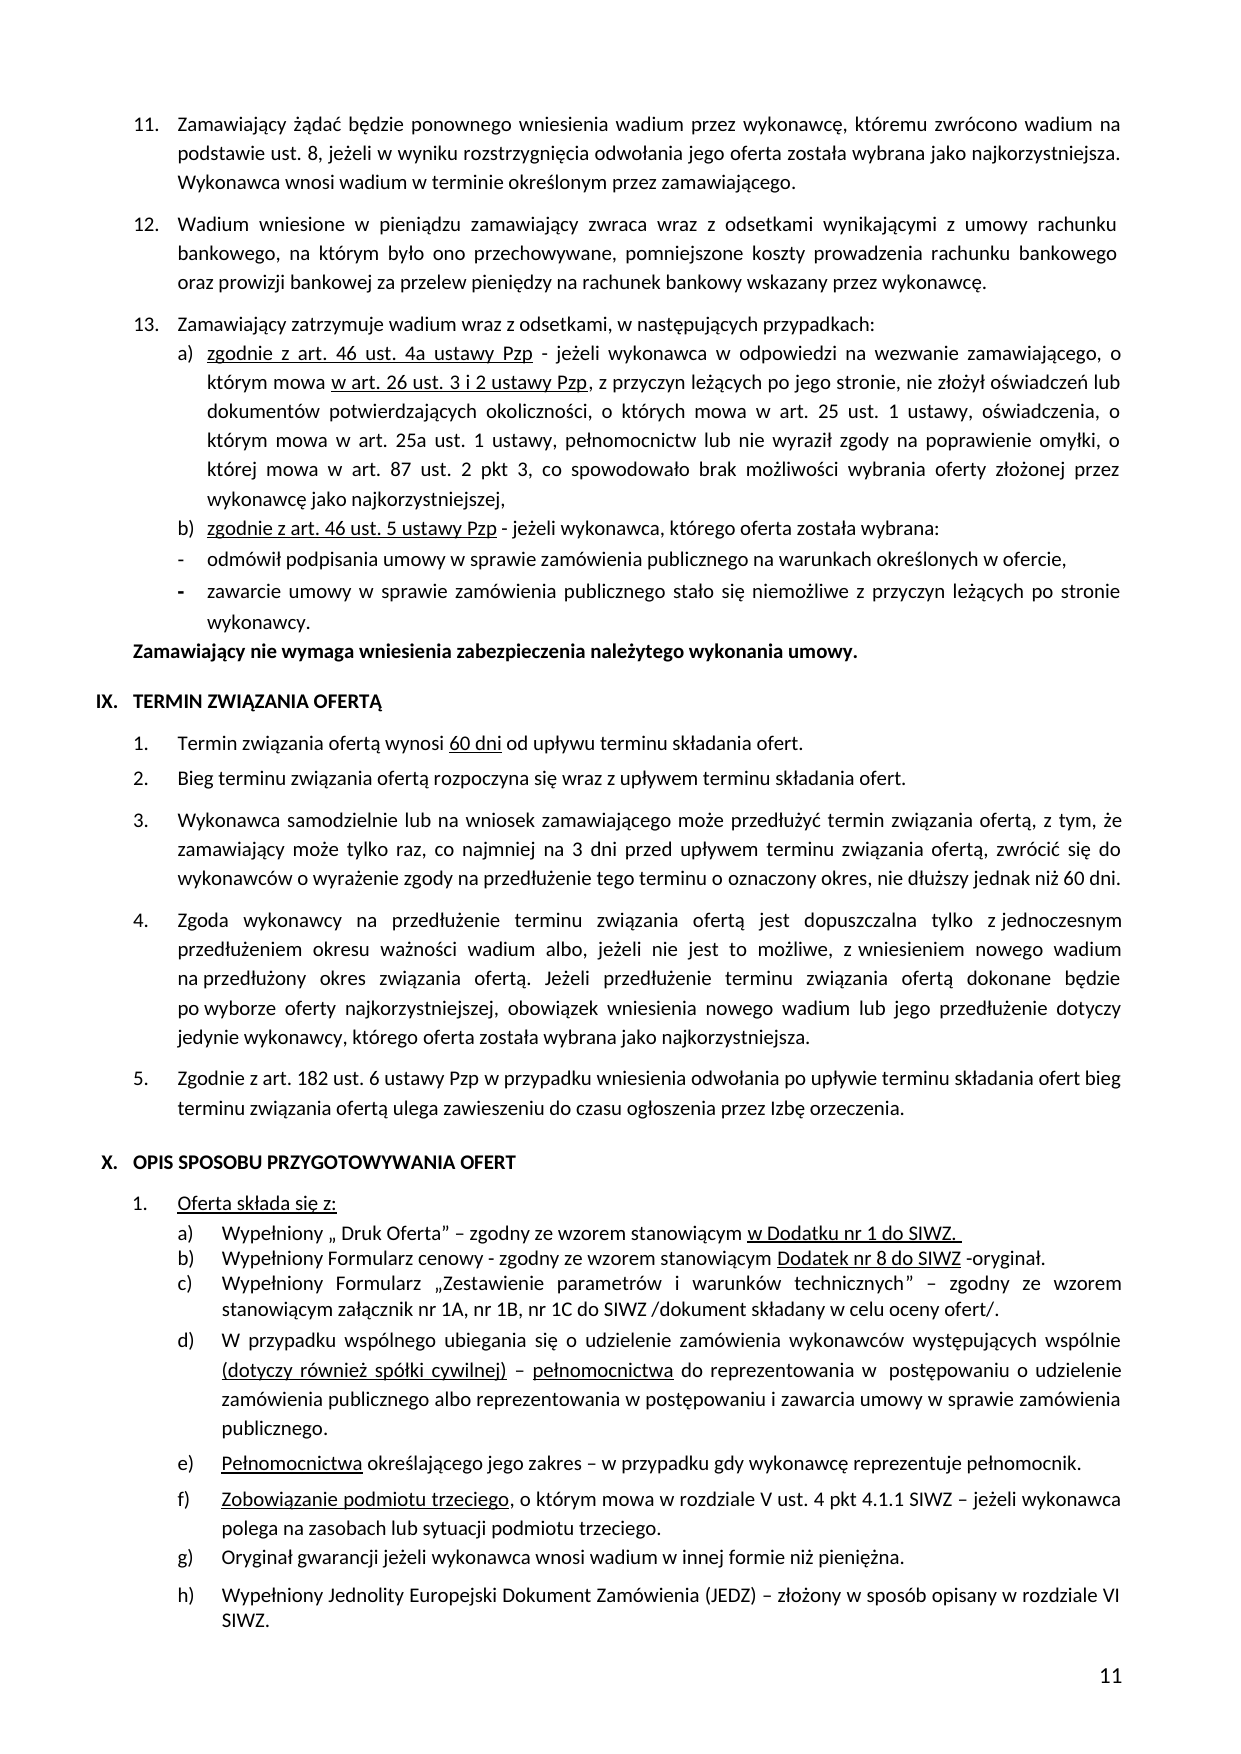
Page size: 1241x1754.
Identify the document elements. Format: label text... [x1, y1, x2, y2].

text Zamawiający nie wymaga wniesienia zabezpieczenia należytego wykonania umowy. [133, 638, 1122, 663]
list TERMIN ZWIĄZANIA OFERTĄ [118, 688, 1118, 714]
list Wypełniony Formularz cenowy - zgodny ze wzorem stanowiącym Dodatek nr 8 do SIWZ -oryginał. [177, 1245, 1122, 1271]
list Wypełniony Jednolity Europejski Dokument Zamówienia (JEDZ) – złożony w sposób opisany w rozdziale VI SIWZ. [177, 1582, 1122, 1633]
list Zamawiający zatrzymuje wadium wraz z odsetkami, w następujących przypadkach: [133, 311, 1122, 336]
list Oryginał gwarancji jeżeli wykonawca wnosi wadium w innej formie niż pieniężna. [177, 1544, 1122, 1570]
list zawarcie umowy w sprawie zamówienia publicznego stało się niemożliwe z przyczyn leżących po stronie wykonawcy. [177, 577, 1122, 634]
list Wykonawca samodzielnie lub na wniosek zamawiającego może przedłużyć termin związania ofertą, z tym, że zamawiający może tylko raz, co najmniej na 3 dni przed upływem terminu związania ofertą, zwrócić się do wykonawców o wyrażenie zgody na przedłużenie tego terminu o oznaczony okres, nie dłuższy jednak niż 60 dni. [133, 807, 1122, 891]
list Zgoda wykonawcy na przedłużenie terminu związania ofertą jest dopuszczalna tylko z jednoczesnym przedłużeniem okresu ważności wadium albo, jeżeli nie jest to możliwe, z wniesieniem nowego wadium na przedłużony okres związania ofertą. Jeżeli przedłużenie terminu związania ofertą dokonane będzie po wyborze oferty najkorzystniejszej, obowiązek wniesienia nowego wadium lub jego przedłużenie dotyczy jedynie wykonawcy, którego oferta została wybrana jako najkorzystniejsza. [133, 907, 1122, 1049]
list Zamawiający żądać będzie ponownego wniesienia wadium przez wykonawcę, któremu zwrócono wadium na podstawie ust. 8, jeżeli w wyniku rozstrzygnięcia odwołania jego oferta została wybrana jako najkorzystniejsza. Wykonawca wnosi wadium w terminie określonym przez zamawiającego. [133, 111, 1122, 194]
list Oferta składa się z: [148, 1191, 1122, 1216]
list Zobowiązanie podmiotu trzeciego, o którym mowa w rozdziale V ust. 4 pkt 4.1.1 SIWZ – jeżeli wykonawca polega na zasobach lub sytuacji podmiotu trzeciego. [177, 1486, 1122, 1541]
list Wypełniony Formularz „Zestawienie parametrów i warunków technicznych” – zgodny ze wzorem stanowiącym załącznik nr 1A, nr 1B, nr 1C do SIWZ /dokument składany w celu oceny ofert/. [177, 1271, 1122, 1321]
list OPIS SPOSOBU PRZYGOTOWYWANIA OFERT [118, 1149, 1118, 1174]
list Bieg terminu związania ofertą rozpoczyna się wraz z upływem terminu składania ofert. [133, 766, 1122, 791]
list W przypadku wspólnego ubiegania się o udzielenie zamówienia wykonawców występujących wspólnie (dotyczy również spółki cywilnej) – pełnomocnictwa do reprezentowania w postępowaniu o udzielenie zamówienia publicznego albo reprezentowania w postępowaniu i zawarcia umowy w sprawie zamówienia publicznego. [177, 1328, 1122, 1441]
list odmówił podpisania umowy w sprawie zamówienia publicznego na warunkach określonych w ofercie, [177, 544, 1122, 572]
list Wadium wniesione w pieniądzu zamawiający zwraca wraz z odsetkami wynikającymi z umowy rachunku bankowego, na którym było ono przechowywane, pomniejszone koszty prowadzenia rachunku bankowego oraz prowizji bankowej za przelew pieniędzy na rachunek bankowy wskazany przez wykonawcę. [133, 211, 1118, 294]
list zgodnie z art. 46 ust. 4a ustawy Pzp - jeżeli wykonawca w odpowiedzi na wezwanie zamawiającego, o którym mowa w art. 26 ust. 3 i 2 ustawy Pzp, z przyczyn leżących po jego stronie, nie złożył oświadczeń lub dokumentów potwierdzających okoliczności, o których mowa w art. 25 ust. 1 ustawy, oświadczenia, o którym mowa w art. 25a ust. 1 ustawy, pełnomocnictw lub nie wyraził zgody na poprawienie omyłki, o której mowa w art. 87 ust. 2 pkt 3, co spowodowało brak możliwości wybrania oferty złożonej przez wykonawcę jako najkorzystniejszej, [177, 340, 1122, 511]
list Wypełniony „ Druk Oferta” – zgodny ze wzorem stanowiącym w Dodatku nr 1 do SIWZ. [177, 1220, 1122, 1245]
list zgodnie z art. 46 ust. 5 ustawy Pzp - jeżeli wykonawca, którego oferta została wybrana: [177, 515, 1122, 540]
list Termin związania ofertą wynosi 60 dni od upływu terminu składania ofert. [133, 730, 1122, 756]
list Pełnomocnictwa określającego jego zakres – w przypadku gdy wykonawcę reprezentuje pełnomocnik. [177, 1451, 1122, 1476]
list Zgodnie z art. 182 ust. 6 ustawy Pzp w przypadku wniesienia odwołania po upływie terminu składania ofert bieg terminu związania ofertą ulega zawieszeniu do czasu ogłoszenia przez Izbę orzeczenia. [133, 1066, 1122, 1120]
